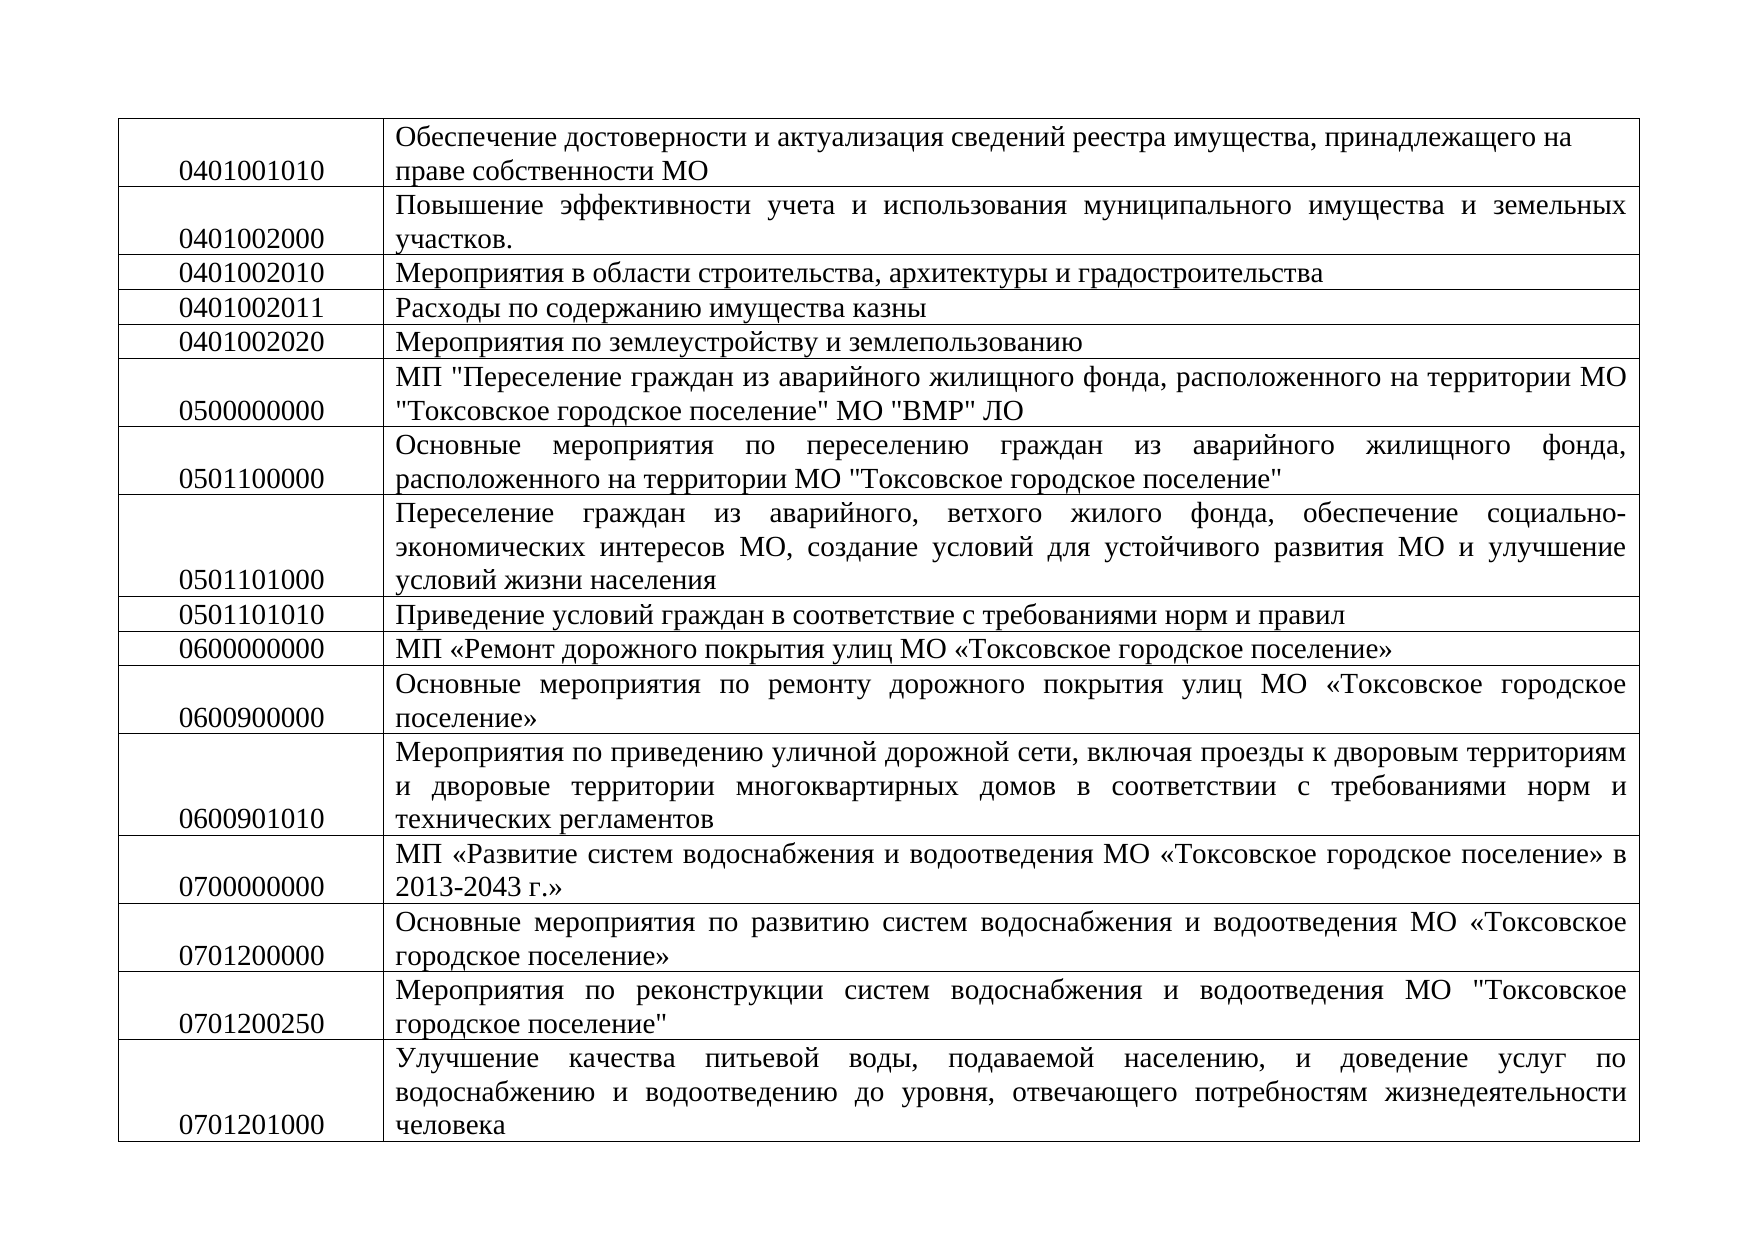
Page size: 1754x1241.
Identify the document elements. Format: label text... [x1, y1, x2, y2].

table_cell 0600000000 [119, 632, 383, 665]
table_cell МП «Ремонт дорожного покрытия улиц МО «Токсовское городское поселение» [384, 632, 1639, 665]
table_cell Мероприятия по реконструкции систем водоснабжения и водоотведения МО "Токсовское городское поселение" [384, 972, 1639, 1039]
table_cell Приведение условий граждан в соответствие с требованиями норм и правил [384, 597, 1639, 631]
table_cell 0701200250 [119, 972, 383, 1039]
table_cell 0401002020 [119, 325, 383, 358]
table_cell Переселение граждан из аварийного, ветхого жилого фонда, обеспечение социально-экономических интересов МО, создание условий для устойчивого развития МО и улучшение условий жизни населения [384, 495, 1639, 596]
table_cell Мероприятия по землеустройству и землепользованию [384, 325, 1639, 358]
table_cell Улучшение качества питьевой воды, подаваемой населению, и доведение услуг по водоснабжению и водоотведению до уровня, отвечающего потребностям жизнедеятельности человека [384, 1040, 1639, 1141]
table_cell 0701201000 [119, 1040, 383, 1141]
table_cell 0600901010 [119, 734, 383, 835]
table_cell 0500000000 [119, 359, 383, 426]
table_cell Мероприятия по приведению уличной дорожной сети, включая проезды к дворовым территориям и дворовые территории многоквартирных домов в соответствии с требованиями норм и технических регламентов [384, 734, 1639, 835]
table_cell 0401002000 [119, 187, 383, 254]
table_cell 0700000000 [119, 836, 383, 903]
table_cell Основные мероприятия по развитию систем водоснабжения и водоотведения МО «Токсовское городское поселение» [384, 904, 1639, 971]
table_cell Обеспечение достоверности и актуализация сведений реестра имущества, принадлежащего на праве собственности МО [384, 119, 1639, 186]
table_cell 0501100000 [119, 427, 383, 494]
table_cell Основные мероприятия по переселению граждан из аварийного жилищного фонда, расположенного на территории МО "Токсовское городское поселение" [384, 427, 1639, 494]
table_cell Основные мероприятия по ремонту дорожного покрытия улиц МО «Токсовское городское поселение» [384, 666, 1639, 733]
table_cell 0501101000 [119, 495, 383, 596]
table_cell 0600900000 [119, 666, 383, 733]
table_cell Мероприятия в области строительства, архитектуры и градостроительства [384, 255, 1639, 289]
table_cell 0401001010 [119, 119, 383, 186]
table_cell 0701200000 [119, 904, 383, 971]
table_cell Расходы по содержанию имущества казны [384, 290, 1639, 323]
table_cell МП «Развитие систем водоснабжения и водоотведения МО «Токсовское городское поселение» в 2013-2043 г.» [384, 836, 1639, 903]
table_cell 0401002011 [119, 290, 383, 323]
table_cell МП "Переселение граждан из аварийного жилищного фонда, расположенного на территории МО "Токсовское городское поселение" МО "ВМР" ЛО [384, 359, 1639, 426]
table_cell 0401002010 [119, 255, 383, 289]
table_cell Повышение эффективности учета и использования муниципального имущества и земельных участков. [384, 187, 1639, 254]
table_cell 0501101010 [119, 597, 383, 631]
